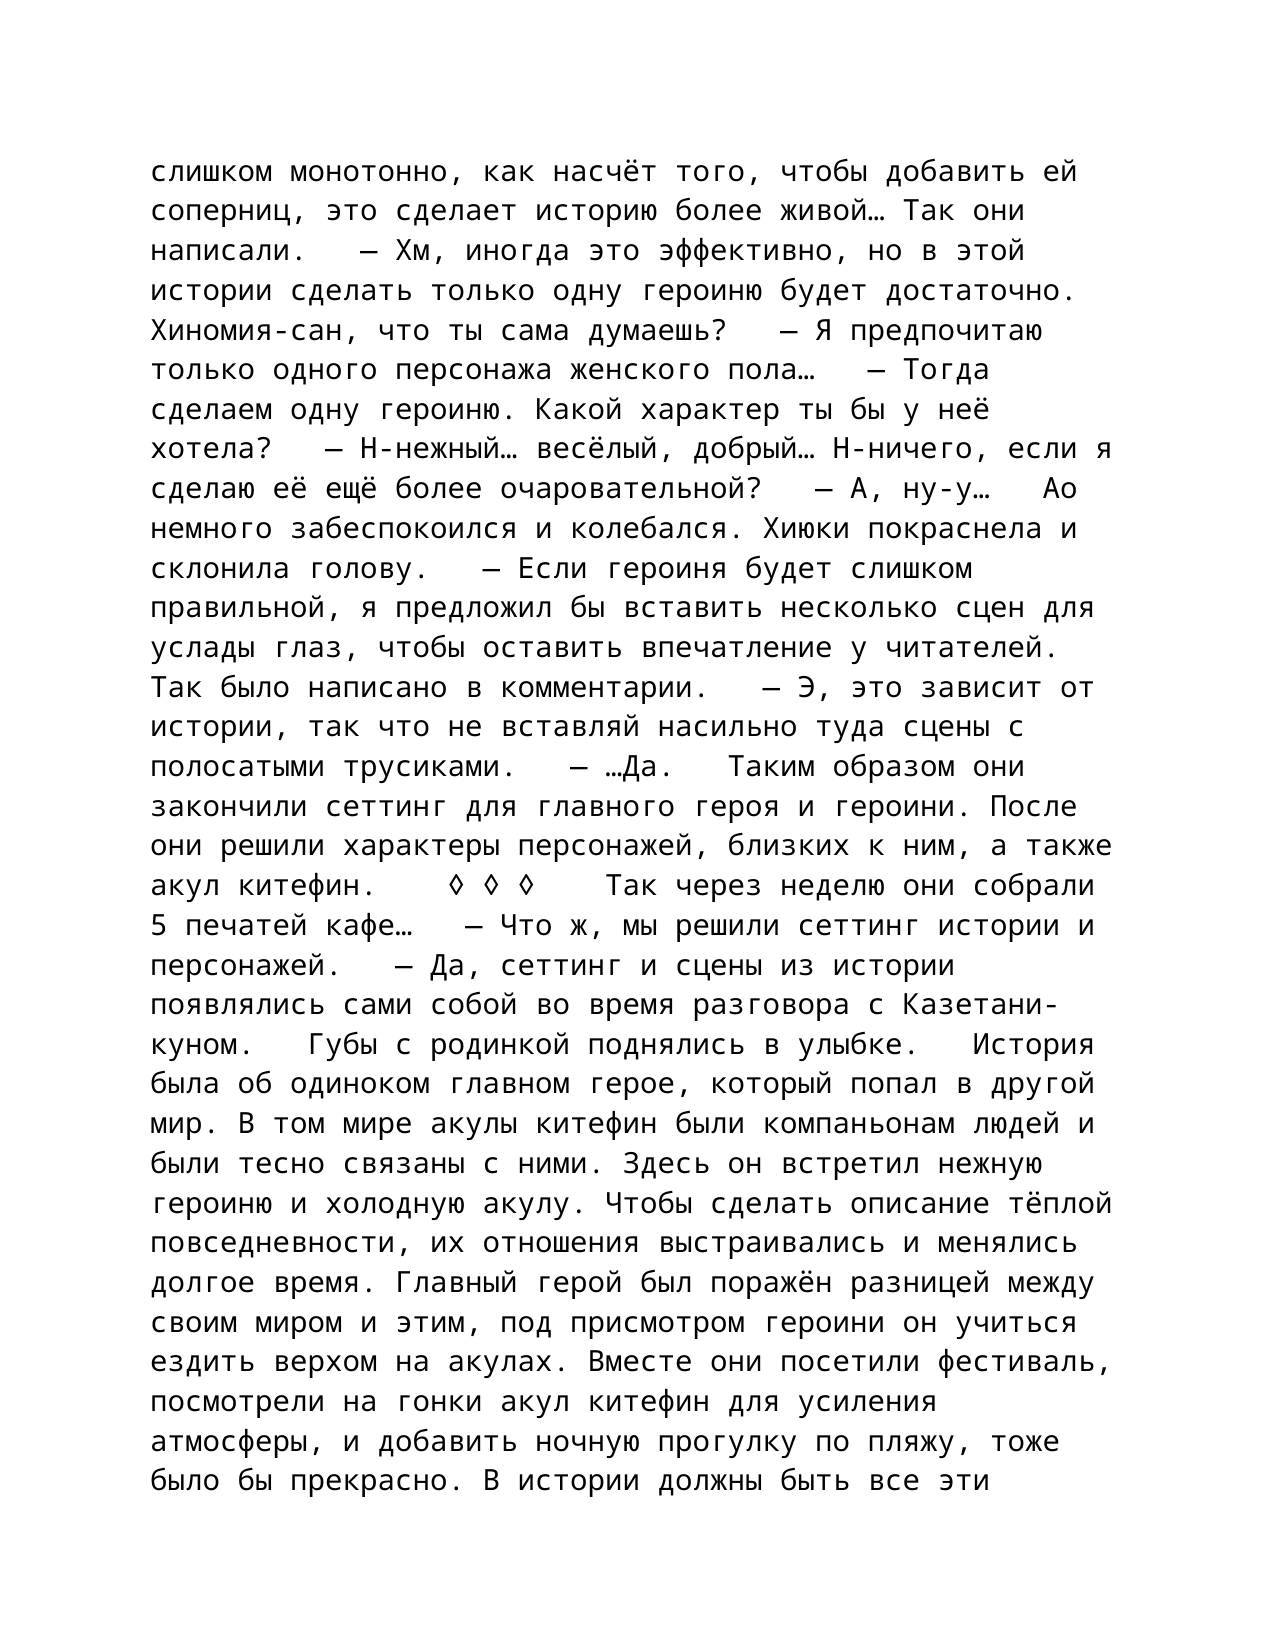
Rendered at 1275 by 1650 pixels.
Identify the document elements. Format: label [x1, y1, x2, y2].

text [150, 150, 1125, 1499]
